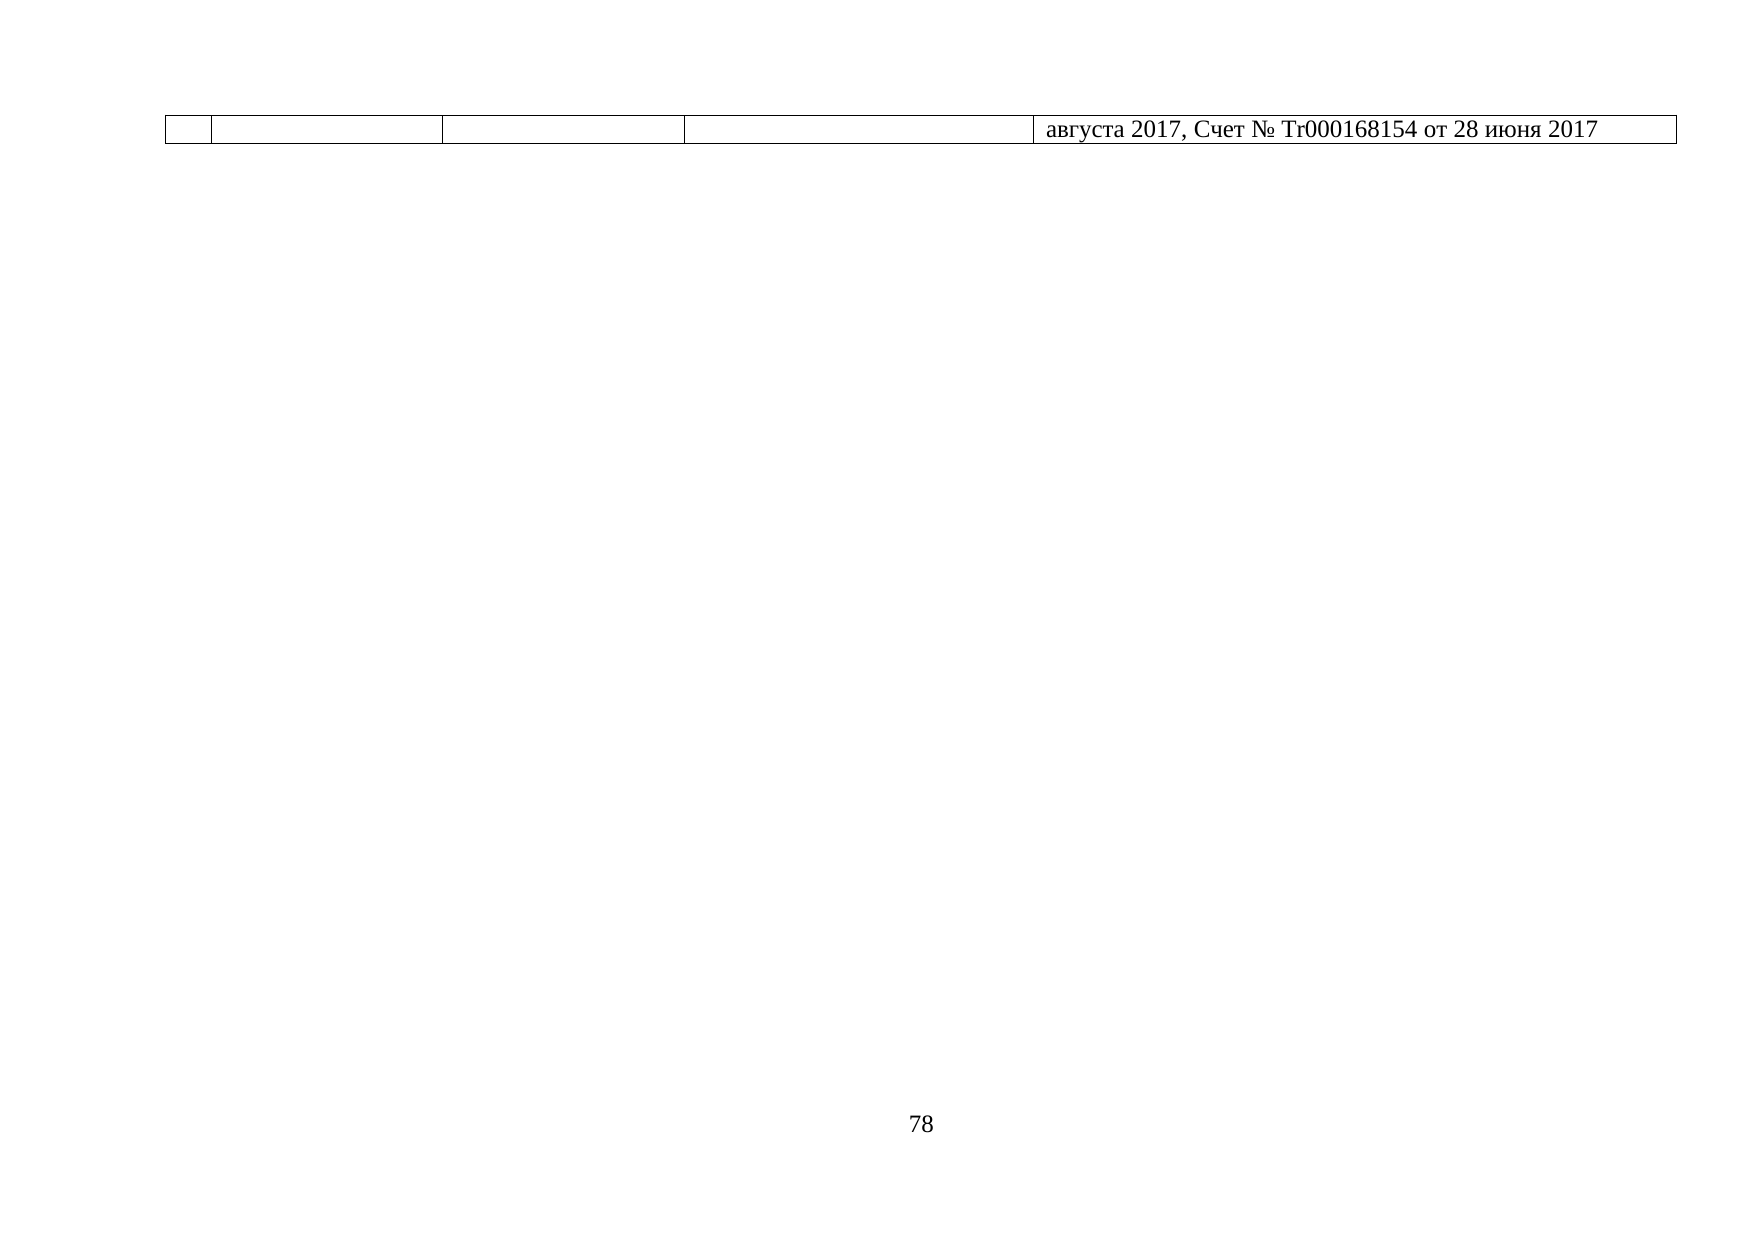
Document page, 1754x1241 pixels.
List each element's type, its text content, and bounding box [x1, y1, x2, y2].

table_cell [166, 116, 211, 143]
table_cell [212, 116, 442, 143]
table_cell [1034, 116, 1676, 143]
table_cell 121 [443, 116, 684, 143]
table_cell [685, 116, 1033, 143]
